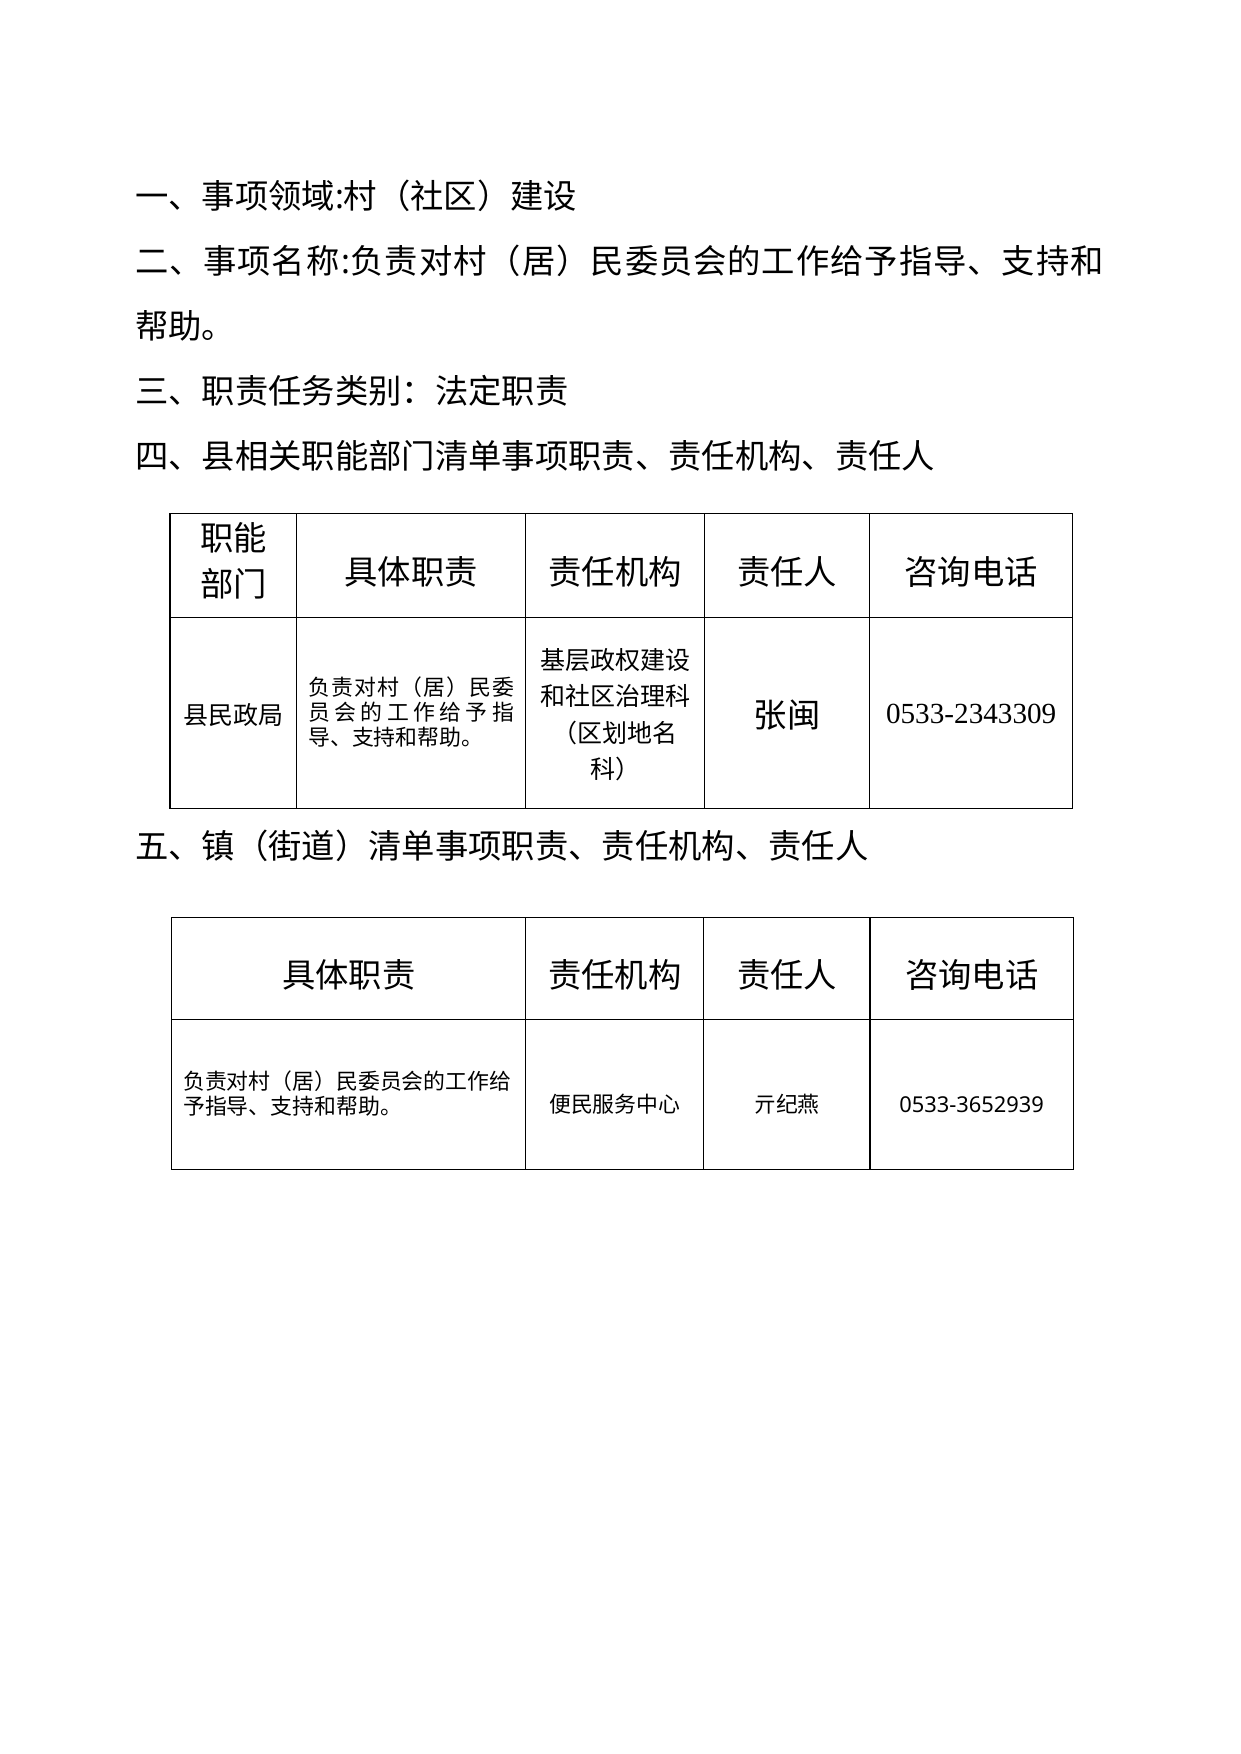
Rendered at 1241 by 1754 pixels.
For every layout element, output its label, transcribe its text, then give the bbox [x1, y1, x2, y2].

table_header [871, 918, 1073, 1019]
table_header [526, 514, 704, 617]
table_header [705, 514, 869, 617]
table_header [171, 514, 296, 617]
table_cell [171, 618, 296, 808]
text 五、镇（街道）清单事项职责、责任机构、责任人 [135, 552, 1106, 877]
text 三、职责任务类别：法定职责 [135, 357, 1106, 422]
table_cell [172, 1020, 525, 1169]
text 一、事项领域:村（社区）建设 [135, 162, 1106, 227]
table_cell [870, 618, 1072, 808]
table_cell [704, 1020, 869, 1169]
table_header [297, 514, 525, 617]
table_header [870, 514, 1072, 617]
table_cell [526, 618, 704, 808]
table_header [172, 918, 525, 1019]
text 二、事项名称:负责对村（居）民委员会的工作给予指导、支持和帮助。 [135, 227, 1106, 357]
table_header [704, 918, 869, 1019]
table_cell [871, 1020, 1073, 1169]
text 四、县相关职能部门清单事项职责、责任机构、责任人 [135, 422, 1106, 487]
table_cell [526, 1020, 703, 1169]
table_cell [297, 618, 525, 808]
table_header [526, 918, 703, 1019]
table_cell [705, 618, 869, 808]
